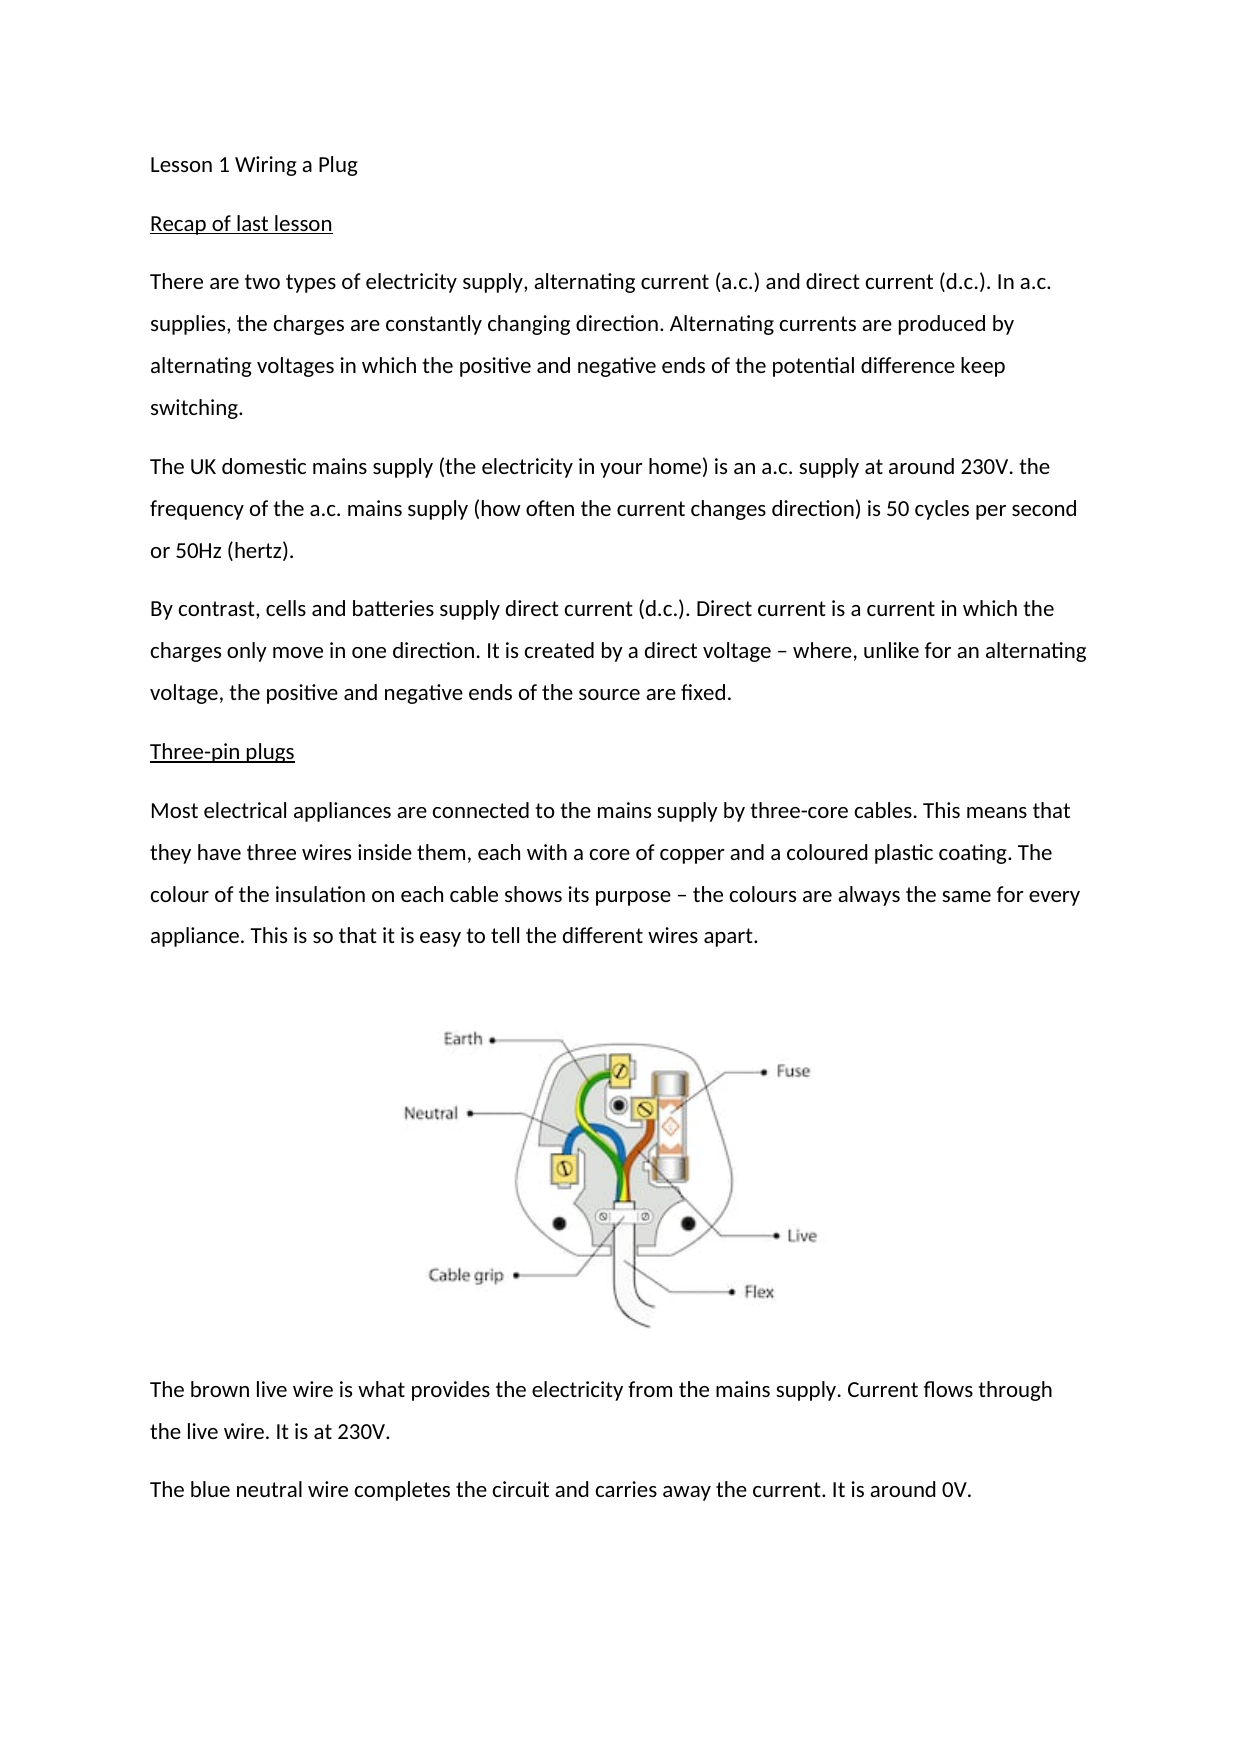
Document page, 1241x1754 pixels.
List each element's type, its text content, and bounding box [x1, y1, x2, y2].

text By contrast, cells and batteries supply direct current (d.c.). Direct current is a current in which the charges only move in one direction. It is created by a direct voltage – where, unlike for an alternating voltage, the positive and negative ends of the source are fixed. [150, 594, 1090, 706]
text There are two types of electricity supply, alternating current (a.c.) and direct current (d.c.). In a.c. supplies, the charges are constantly changing direction. Alternating currents are produced by alternating voltages in which the positive and negative ends of the potential difference keep switching. [150, 267, 1090, 421]
text Recap of last lesson [150, 209, 1090, 237]
text Most electrical appliances are connected to the mains supply by three-core cables. This means that they have three wires inside them, each with a core of copper and a coloured plastic coating. The colour of the insulation on each cable shows its purpose – the colours are always the same for every appliance. This is so that it is easy to tell the different wires apart. [150, 796, 1090, 950]
text The blue neutral wire completes the circuit and carries away the current. It is around 0V. [150, 1476, 1090, 1504]
picture [376, 980, 864, 1345]
text Three-pin plugs [150, 737, 1090, 765]
text Lesson 1 Wiring a Plug [150, 150, 1090, 178]
text The brown live wire is what provides the electricity from the mains supply. Current flows through the live wire. It is at 230V. [150, 1375, 1090, 1445]
text The UK domestic mains supply (the electricity in your home) is an a.c. supply at around 230V. the frequency of the a.c. mains supply (how often the current changes direction) is 50 cycles per second or 50Hz (hertz). [150, 452, 1090, 564]
